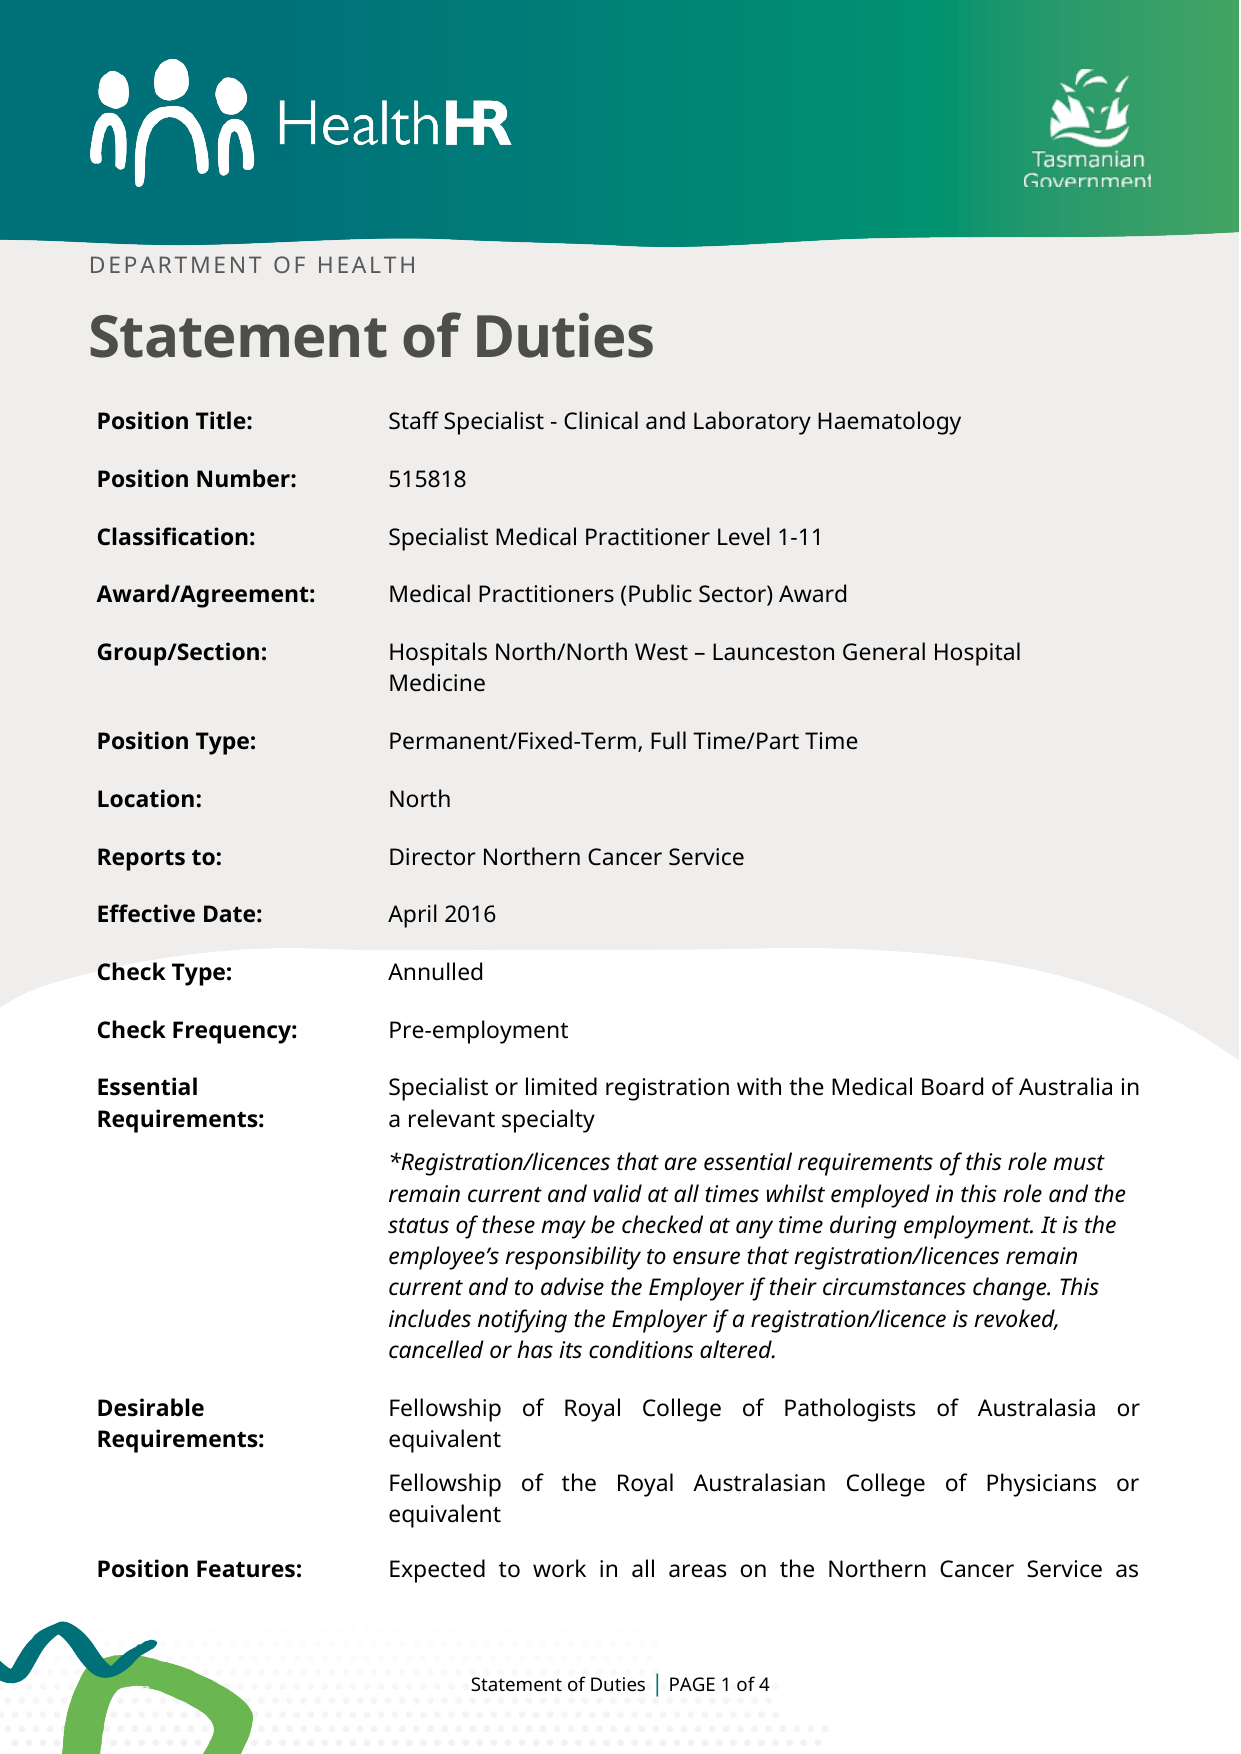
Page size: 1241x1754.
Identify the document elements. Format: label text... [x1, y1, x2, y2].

table_cell 515818 [377, 457, 1152, 515]
picture [0, 0, 1239, 1196]
table_cell April 2016 [377, 892, 1152, 950]
table_cell Group/Section: [85, 630, 377, 719]
table_header Position Title: [85, 399, 377, 457]
table_cell Hospitals North/North West – Launceston General Hospital Medicine [377, 630, 1152, 719]
table_cell Specialist or limited registration with the Medical Board of Australia in a relevant specialty *Registration/licences that are essential requirements of this role must remain current and valid at all times whilst employed in this role and the status of these may be checked at any time during employment. It is the employee’s responsibility to ensure that registration/licences remain current and to advise the Employer if their circumstances change. This includes notifying the Employer if a registration/licence is revoked, cancelled or has its conditions altered. [377, 1065, 1152, 1386]
table_cell Desirable Requirements: [85, 1386, 377, 1547]
table_cell Check Type: [85, 950, 377, 1008]
table_cell Fellowship of Royal College of Pathologists of Australasia or equivalent Fellowship of the Royal Australasian College of Physicians or equivalent [377, 1386, 1152, 1547]
table_cell Specialist Medical Practitioner Level 1-11 [377, 515, 1152, 572]
table_cell Position Number: [85, 457, 377, 515]
table_cell Classification: [85, 515, 377, 572]
title Statement of Duties [89, 295, 1152, 374]
picture [0, 1580, 1209, 1754]
table_cell Position Type: [85, 719, 377, 777]
table_cell Award/Agreement: [85, 573, 377, 630]
table_cell Effective Date: [85, 892, 377, 950]
table_cell Check Frequency: [85, 1008, 377, 1065]
table_cell Location: [85, 777, 377, 834]
table_cell Reports to: [85, 835, 377, 892]
table_cell Director Northern Cancer Service [377, 835, 1152, 892]
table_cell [377, 1548, 1152, 1605]
table_header Staff Specialist - Clinical and Laboratory Haematology [377, 399, 1152, 457]
text DEPARTMENT OF HEALTH [89, 249, 1152, 280]
table_cell Essential Requirements: [85, 1065, 377, 1386]
table_cell Position Features: [85, 1548, 377, 1605]
